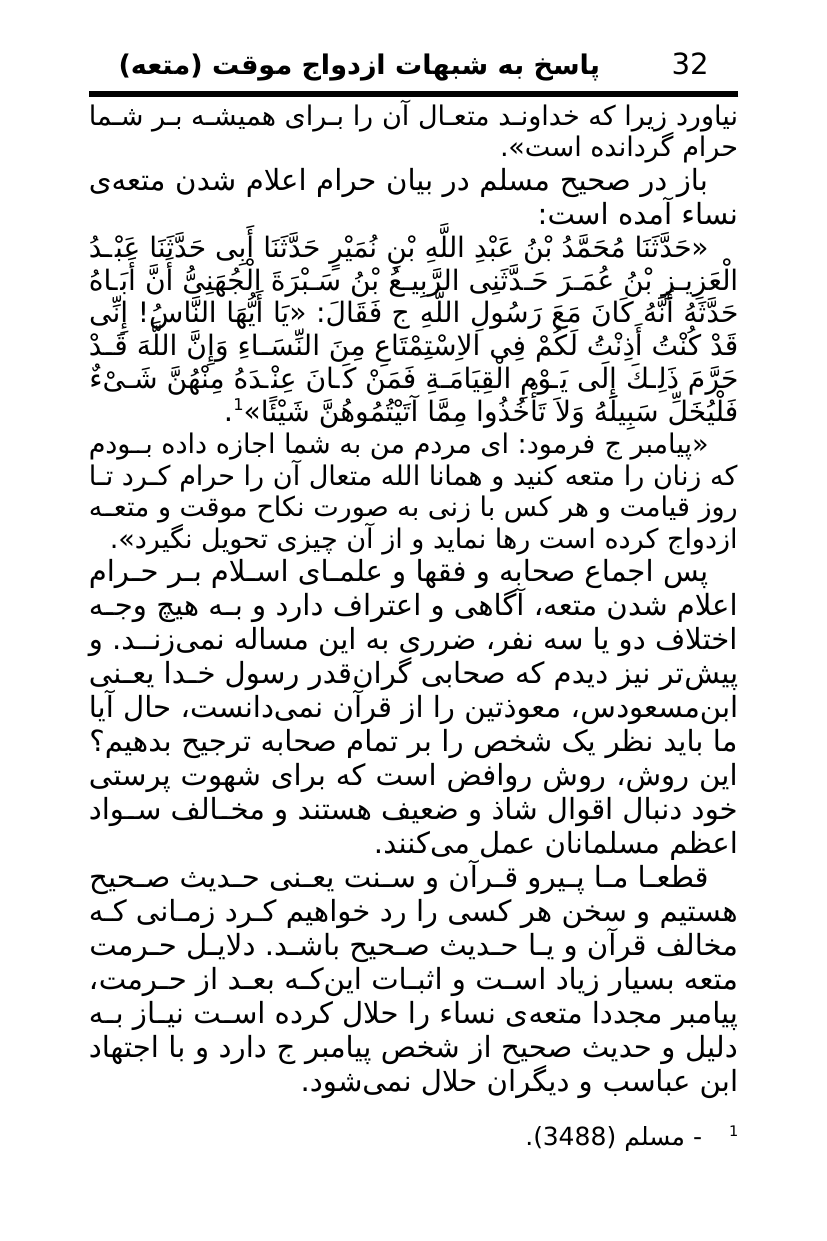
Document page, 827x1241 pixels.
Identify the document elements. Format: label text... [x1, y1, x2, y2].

text «حَدَّثَنَا مُحَمَّدُ بْنُ عَبْدِ اللَّهِ بْنِ نُمَيْرٍ حَدَّثَنَا أَبِى حَدَّثَنَا عَبْدُ الْعَزِيزِ بْنُ عُمَرَ حَدَّثَنِى الرَّبِيعُ بْنُ سَبْرَةَ الْجُهَنِىُّ أَنَّ أَبَاهُ حَدَّثَهُ أَنَّهُ كَانَ مَعَ رَسُولِ اللَّهِ ج فَقَالَ: «يَا أَيُّهَا النَّاسُ! إِنِّى قَدْ كُنْتُ أَذِنْتُ لَكُمْ فِى الاِسْتِمْتَاعِ مِنَ النِّسَاءِ وَإِنَّ اللَّهَ قَدْ حَرَّمَ ذَلِكَ إِلَى يَوْمِ الْقِيَامَةِ فَمَنْ كَانَ عِنْدَهُ مِنْهُنَّ شَىْءٌ فَلْيُخَلِّ سَبِيلَهُ وَلاَ تَأْخُذُوا مِمَّا آتَيْتُمُوهُنَّ شَيْئًا». [89, 231, 738, 428]
text «پیامبر ج فرمود: ای مردم من به شما اجازه داده بودم که زنان را متعه کنید و همانا الله متعال آن را حرام کرد تا روز قیامت و هر کس با زنی به صورت نکاح موقت و متعه ازدواج کرده است رها نماید و از آن چیزی تحویل نگیرد». [89, 428, 738, 555]
text باز در صحیح مسلم در بیان حرام اعلام شدن متعه‌ی نساء آمده است: [89, 163, 738, 231]
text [89, 100, 738, 163]
text قطعا ما پیرو قرآن و سنت یعنی حدیث صحیح هستیم و سخن هر کسی را رد خواهیم کرد زمانی که مخالف قرآن و یا حدیث صحیح باشد. دلایل حرمت متعه بسیار زیاد است و اثبات این‌که بعد از حرمت، پیامبر مجددا متعه‌ی نساء را حلال کرده است نیاز به دلیل و حدیث صحیح از شخص پیامبر ج دارد و با اجتهاد ابن عباسب و دیگران حلال نمی‌شود. [89, 860, 738, 1098]
text پس اجماع صحابه و فقها و علمای اسلام بر حرام اعلام شدن متعه، آگاهی و اعتراف دارد و به هیچ وجه اختلاف دو یا سه نفر، ضرری به این مساله نمی‌زند. و پیش‌تر نیز دیدم که صحابی گران‌قدر رسول خدا یعنی ابن‌مسعودس، معوذتین را از قرآن نمی‌دانست‌، حال آیا ما باید نظر یک شخص را بر تمام صحابه ترجیح بدهیم؟ این روش، روش روافض است که برای شهوت پرستی خود دنبال اقوال شاذ و ضعیف هستند و مخالف سواد اعظم مسلمانان عمل می‌کنند. [89, 555, 738, 860]
